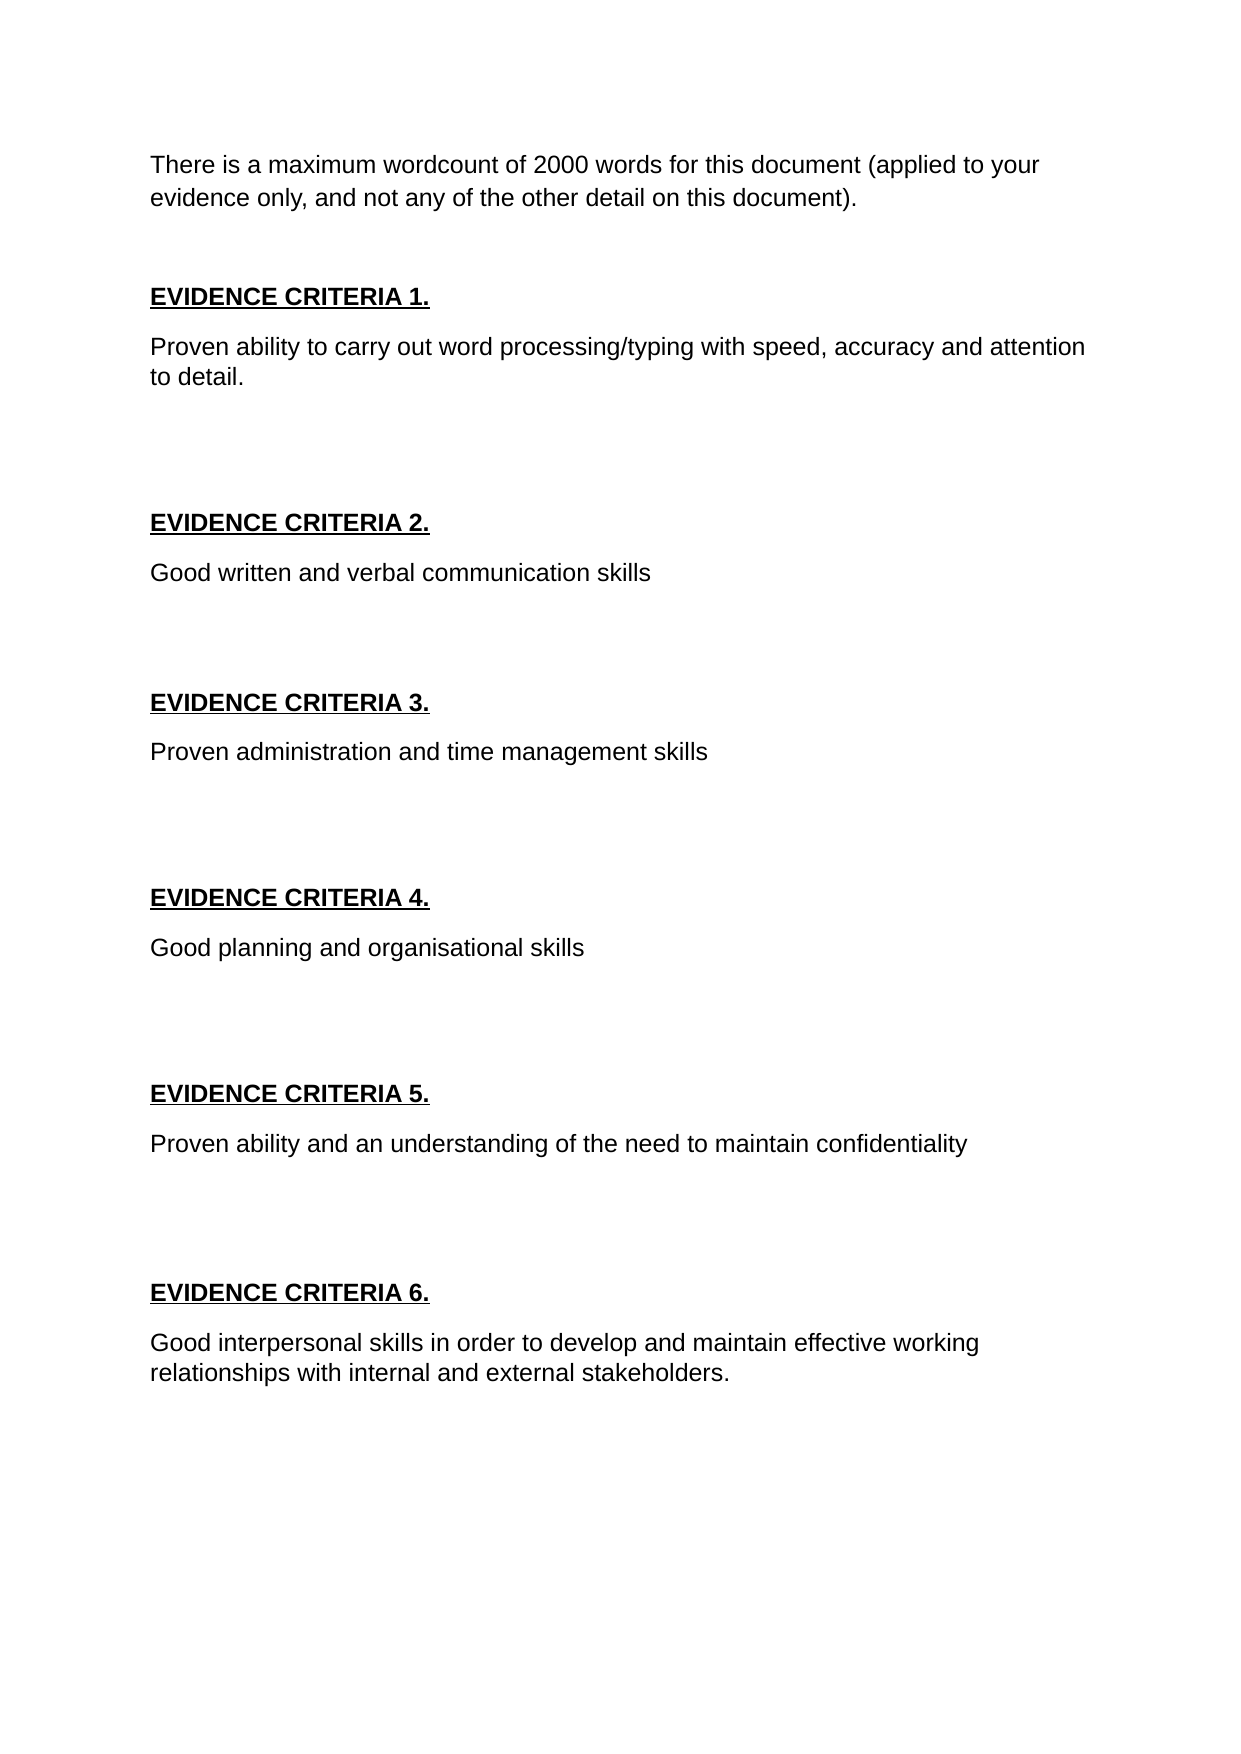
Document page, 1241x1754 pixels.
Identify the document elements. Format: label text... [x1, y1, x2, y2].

text EVIDENCE CRITERIA 1. [150, 282, 1090, 311]
text Good interpersonal skills in order to develop and maintain effective working relationships with internal and external stakeholders. [150, 1328, 1090, 1386]
text EVIDENCE CRITERIA 3. [150, 654, 1090, 716]
text EVIDENCE CRITERIA 2. [150, 508, 1090, 537]
text Proven administration and time management skills [150, 737, 1090, 766]
text EVIDENCE CRITERIA 6. [150, 1278, 1090, 1307]
text EVIDENCE CRITERIA 5. [150, 1079, 1090, 1108]
text Proven ability and an understanding of the need to maintain confidentiality [150, 1129, 1090, 1158]
text There is a maximum wordcount of 2000 words for this document (applied to your evidence only, and not any of the other detail on this document). [150, 150, 1090, 212]
text EVIDENCE CRITERIA 4. [150, 883, 1090, 912]
text Proven ability to carry out word processing/typing with speed, accuracy and attention to detail. [150, 332, 1090, 391]
text Good planning and organisational skills [150, 933, 1090, 962]
text Good written and verbal communication skills [150, 558, 1090, 587]
